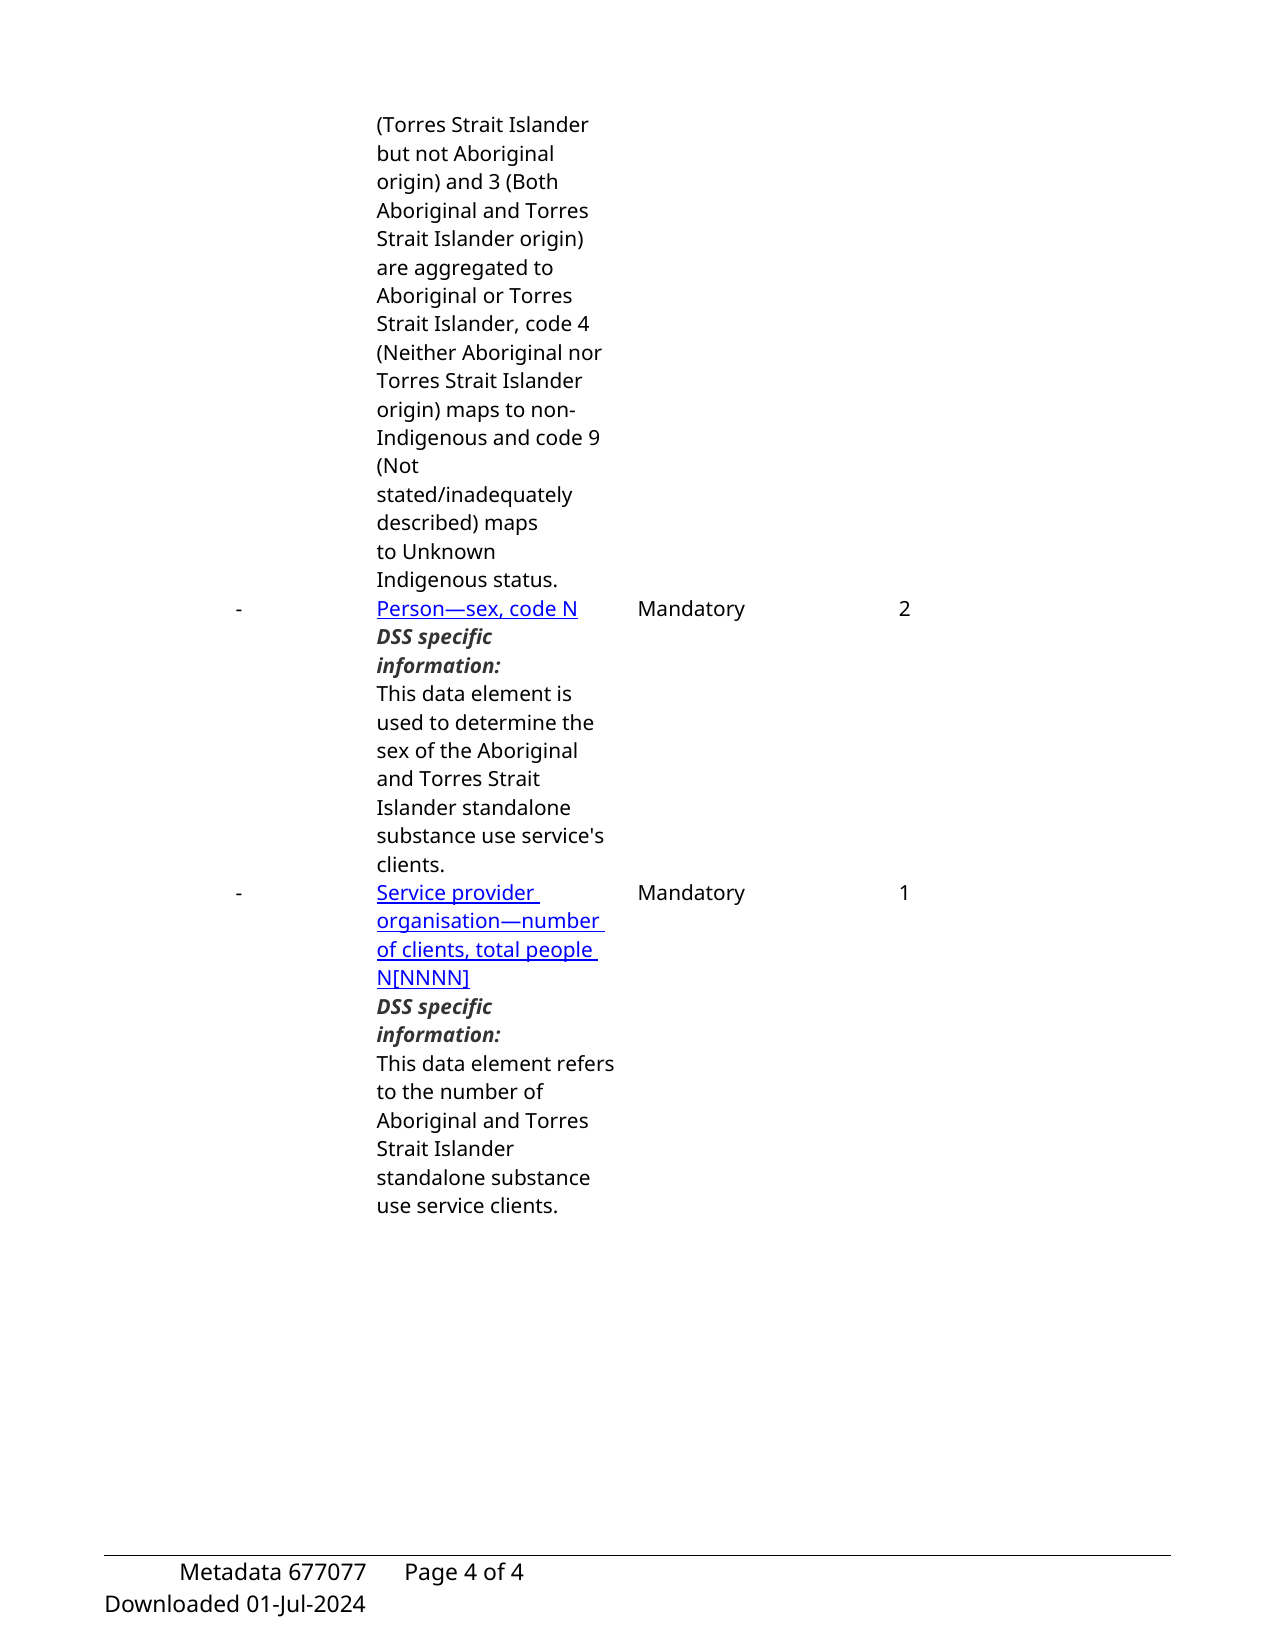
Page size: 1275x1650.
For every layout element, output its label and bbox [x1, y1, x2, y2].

table_cell [93, 110, 1159, 1219]
